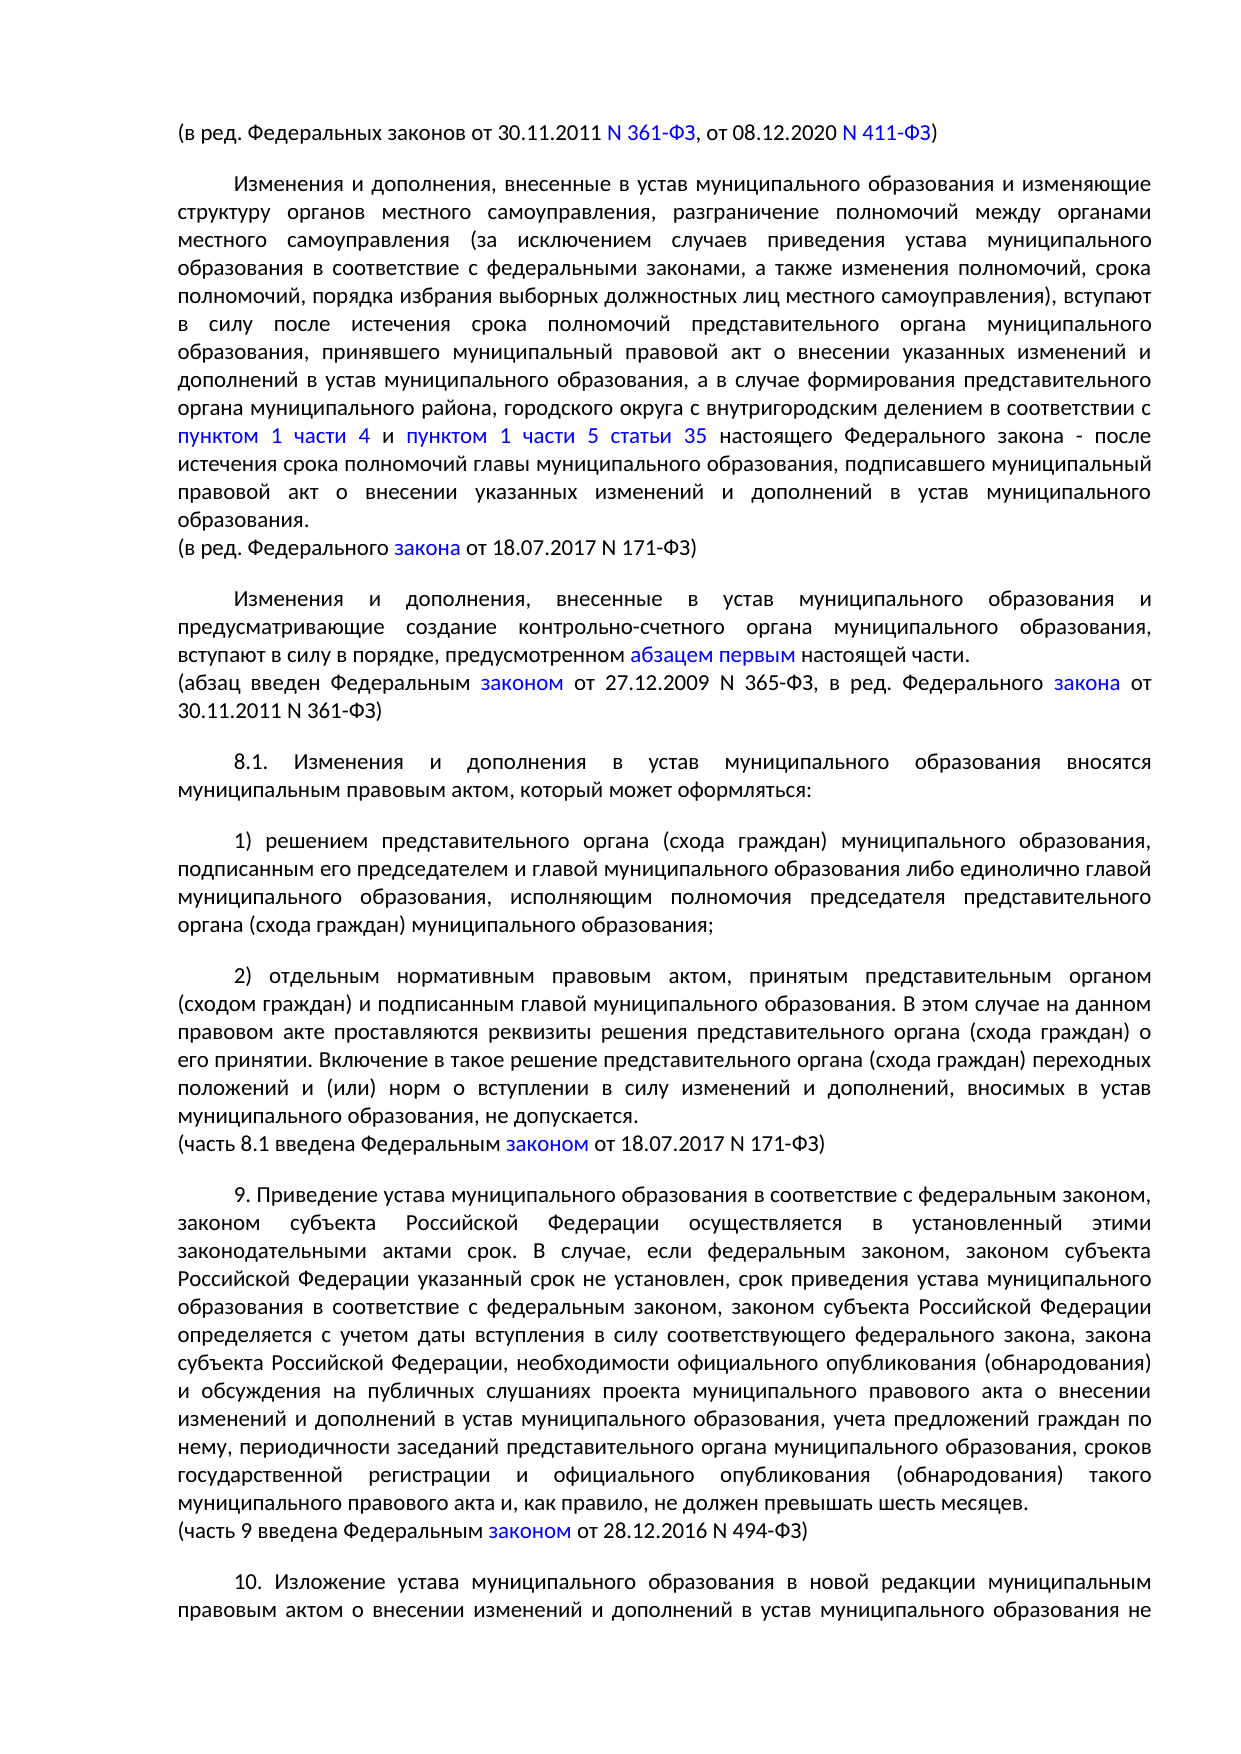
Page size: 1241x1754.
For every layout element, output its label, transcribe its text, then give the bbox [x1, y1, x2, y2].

text (абзац введен Федеральным законом от 27.12.2009 N 365-ФЗ, в ред. Федерального закона от 30.11.2011 N 361-ФЗ) [177, 668, 1152, 724]
text Изменения и дополнения, внесенные в устав муниципального образования и изменяющие структуру органов местного самоуправления, разграничение полномочий между органами местного самоуправления (за исключением случаев приведения устава муниципального образования в соответствие с федеральными законами, а также изменения полномочий, срока полномочий, порядка избрания выборных должностных лиц местного самоуправления), вступают в силу после истечения срока полномочий представительного органа муниципального образования, принявшего муниципальный правовой акт о внесении указанных изменений и дополнений в устав муниципального образования, а в случае формирования представительного органа муниципального района, городского округа с внутригородским делением в соответствии с пунктом 1 части 4 и пунктом 1 части 5 статьи 35 настоящего Федерального закона - после истечения срока полномочий главы муниципального образования, подписавшего муниципальный правовой акт о внесении указанных изменений и дополнений в устав муниципального образования. [177, 169, 1152, 533]
text 1) решением представительного органа (схода граждан) муниципального образования, подписанным его председателем и главой муниципального образования либо единолично главой муниципального образования, исполняющим полномочия председателя представительного органа (схода граждан) муниципального образования; [177, 826, 1152, 938]
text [177, 1567, 1152, 1623]
text (в ред. Федеральных законов от 30.11.2011 N 361-ФЗ, от 08.12.2020 N 411-ФЗ) [177, 118, 1152, 146]
text 8.1. Изменения и дополнения в устав муниципального образования вносятся муниципальным правовым актом, который может оформляться: [177, 747, 1152, 803]
text 9. Приведение устава муниципального образования в соответствие с федеральным законом, законом субъекта Российской Федерации осуществляется в установленный этими законодательными актами срок. В случае, если федеральным законом, законом субъекта Российской Федерации указанный срок не установлен, срок приведения устава муниципального образования в соответствие с федеральным законом, законом субъекта Российской Федерации определяется с учетом даты вступления в силу соответствующего федерального закона, закона субъекта Российской Федерации, необходимости официального опубликования (обнародования) и обсуждения на публичных слушаниях проекта муниципального правового акта о внесении изменений и дополнений в устав муниципального образования, учета предложений граждан по нему, периодичности заседаний представительного органа муниципального образования, сроков государственной регистрации и официального опубликования (обнародования) такого муниципального правового акта и, как правило, не должен превышать шесть месяцев. [177, 1180, 1152, 1517]
text (в ред. Федерального закона от 18.07.2017 N 171-ФЗ) [177, 533, 1152, 561]
text 2) отдельным нормативным правовым актом, принятым представительным органом (сходом граждан) и подписанным главой муниципального образования. В этом случае на данном правовом акте проставляются реквизиты решения представительного органа (схода граждан) о его принятии. Включение в такое решение представительного органа (схода граждан) переходных положений и (или) норм о вступлении в силу изменений и дополнений, вносимых в устав муниципального образования, не допускается. [177, 961, 1152, 1129]
text Изменения и дополнения, внесенные в устав муниципального образования и предусматривающие создание контрольно-счетного органа муниципального образования, вступают в силу в порядке, предусмотренном абзацем первым настоящей части. [177, 584, 1152, 668]
text (часть 8.1 введена Федеральным законом от 18.07.2017 N 171-ФЗ) [177, 1129, 1152, 1157]
text (часть 9 введена Федеральным законом от 28.12.2016 N 494-ФЗ) [177, 1517, 1152, 1544]
